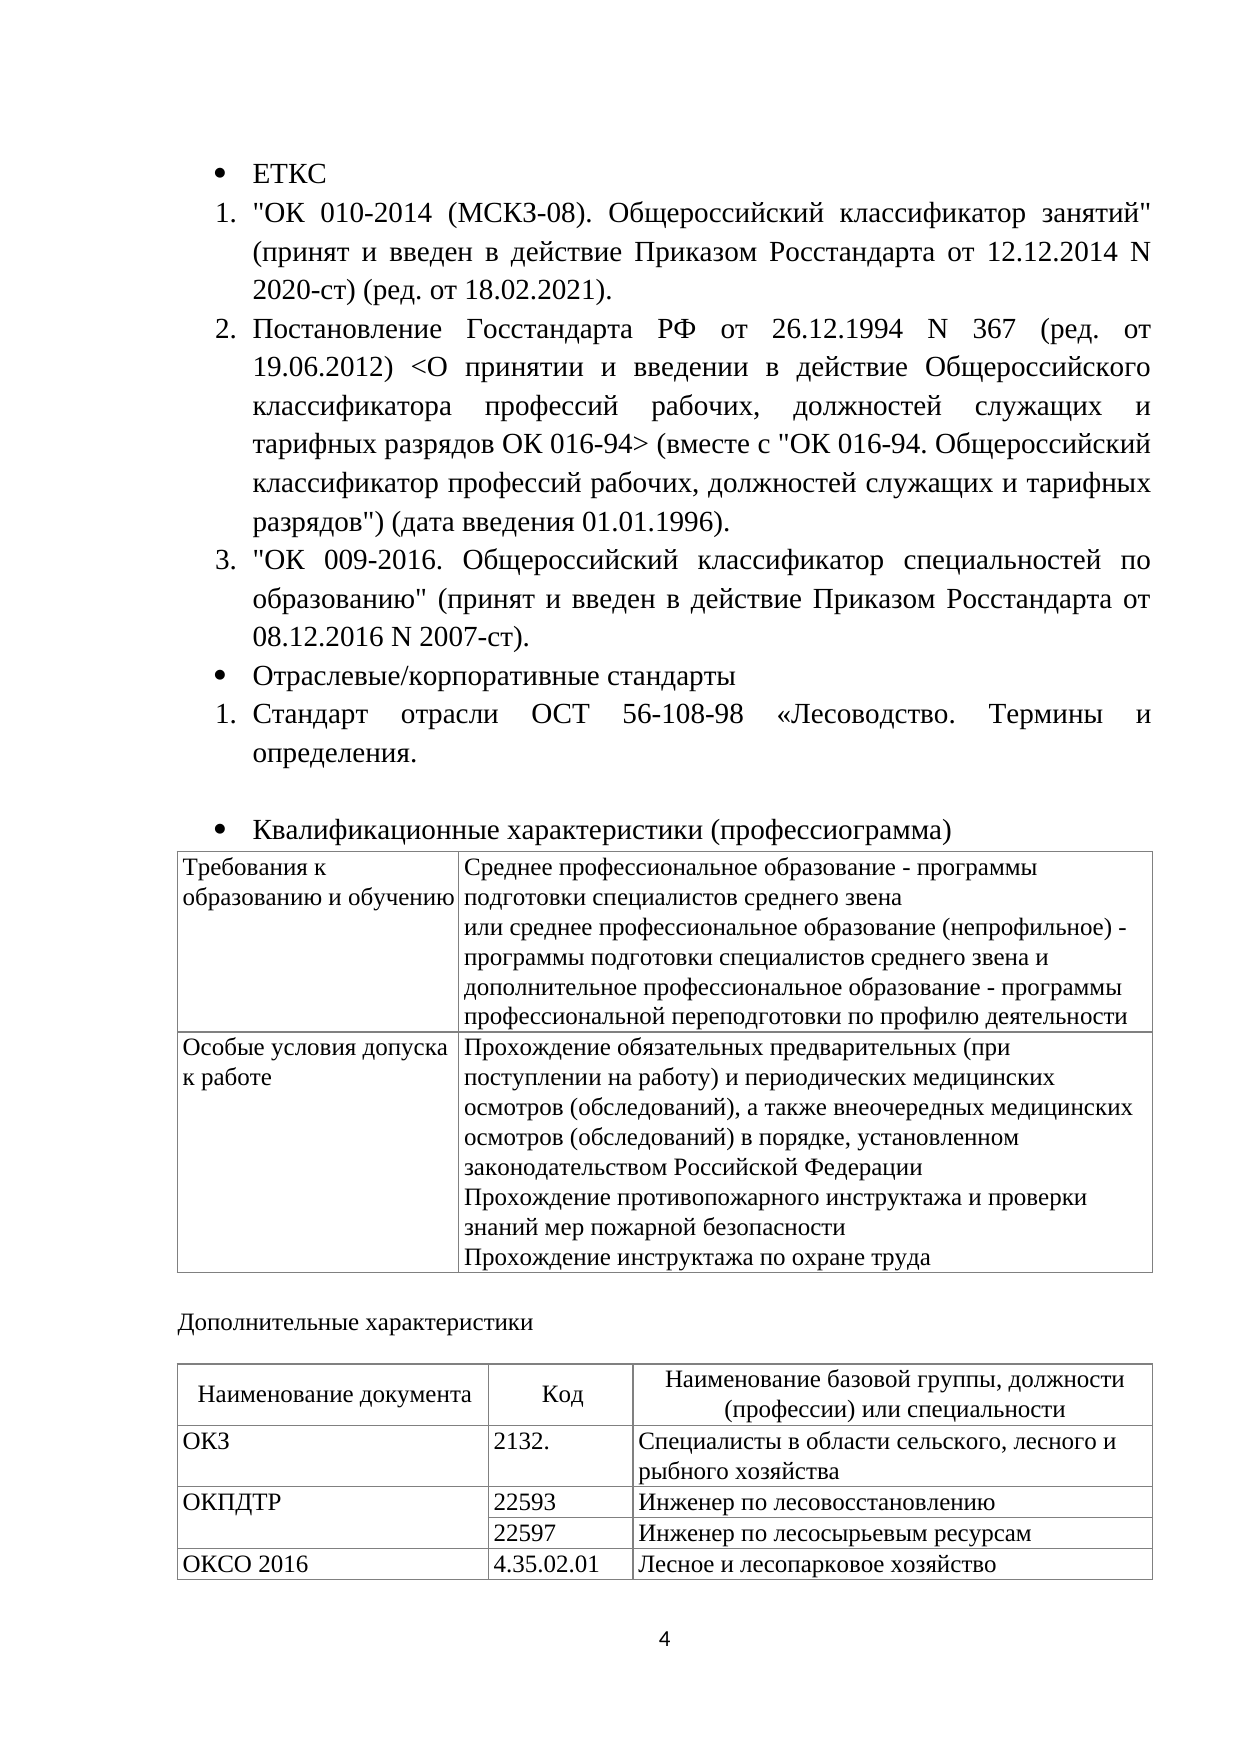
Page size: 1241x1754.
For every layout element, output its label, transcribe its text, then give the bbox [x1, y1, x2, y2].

table_header Требования к образованию и обучению [178, 852, 458, 1031]
table_cell Инженер по лесосырьевым ресурсам [634, 1518, 1152, 1548]
table_cell Инженер по лесовосстановлению [634, 1487, 1152, 1517]
table_cell Особые условия допуска к работе [178, 1033, 458, 1272]
list Квалификационные характеристики (профессиограмма) [215, 812, 1152, 846]
text Дополнительные характеристики [177, 1307, 1152, 1336]
list Стандарт отрасли ОСТ 56-108-98 «Лесоводство. Термины и определения. [215, 696, 1152, 768]
table_cell 22597 [489, 1518, 632, 1548]
table_header Код [489, 1365, 632, 1424]
table_header Среднее профессиональное образование - программы подготовки специалистов среднего звена или среднее профессиональное образование (непрофильное) - программы подготовки специалистов среднего звена и дополнительное профессиональное образование - программы профессиональной переподготовки по профилю деятельности [459, 852, 1152, 1031]
table_cell 2132. [489, 1426, 632, 1486]
table_cell ОКСО 2016 [178, 1549, 488, 1579]
list Отраслевые/корпоративные стандарты [215, 658, 1152, 691]
table_cell ОКПДТР [178, 1487, 488, 1548]
list ЕТКС [215, 157, 1152, 190]
table_cell ОКЗ [178, 1426, 488, 1486]
table_cell 4.35.02.01 [489, 1549, 632, 1579]
list "ОК 009-2016. Общероссийский классификатор специальностей по образованию" (принят и введен в действие Приказом Росстандарта от 08.12.2016 N 2007-ст). [215, 542, 1152, 653]
table_cell Лесное и лесопарковое хозяйство [634, 1549, 1152, 1579]
table_header Наименование документа [178, 1365, 488, 1424]
table_cell 22593 [489, 1487, 632, 1517]
table_header Наименование базовой группы, должности (профессии) или специальности [634, 1365, 1152, 1424]
table_cell Прохождение обязательных предварительных (при поступлении на работу) и периодических медицинских осмотров (обследований), а также внеочередных медицинских осмотров (обследований) в порядке, установленном законодательством Российской Федерации Прохождение противопожарного инструктажа и проверки знаний мер пожарной безопасности Прохождение инструктажа по охране труда [459, 1033, 1152, 1272]
list "ОК 010-2014 (МСКЗ-08). Общероссийский классификатор занятий" (принят и введен в действие Приказом Росстандарта от 12.12.2014 N 2020-ст) (ред. от 18.02.2021). [215, 195, 1152, 306]
list Постановление Госстандарта РФ от 26.12.1994 N 367 (ред. от 19.06.2012) <О принятии и введении в действие Общероссийского классификатора профессий рабочих, должностей служащих и тарифных разрядов ОК 016-94> (вместе с "ОК 016-94. Общероссийский классификатор профессий рабочих, должностей служащих и тарифных разрядов") (дата введения 01.01.1996). [215, 311, 1152, 537]
table_cell Специалисты в области сельского, лесного и рыбного хозяйства [634, 1426, 1152, 1486]
